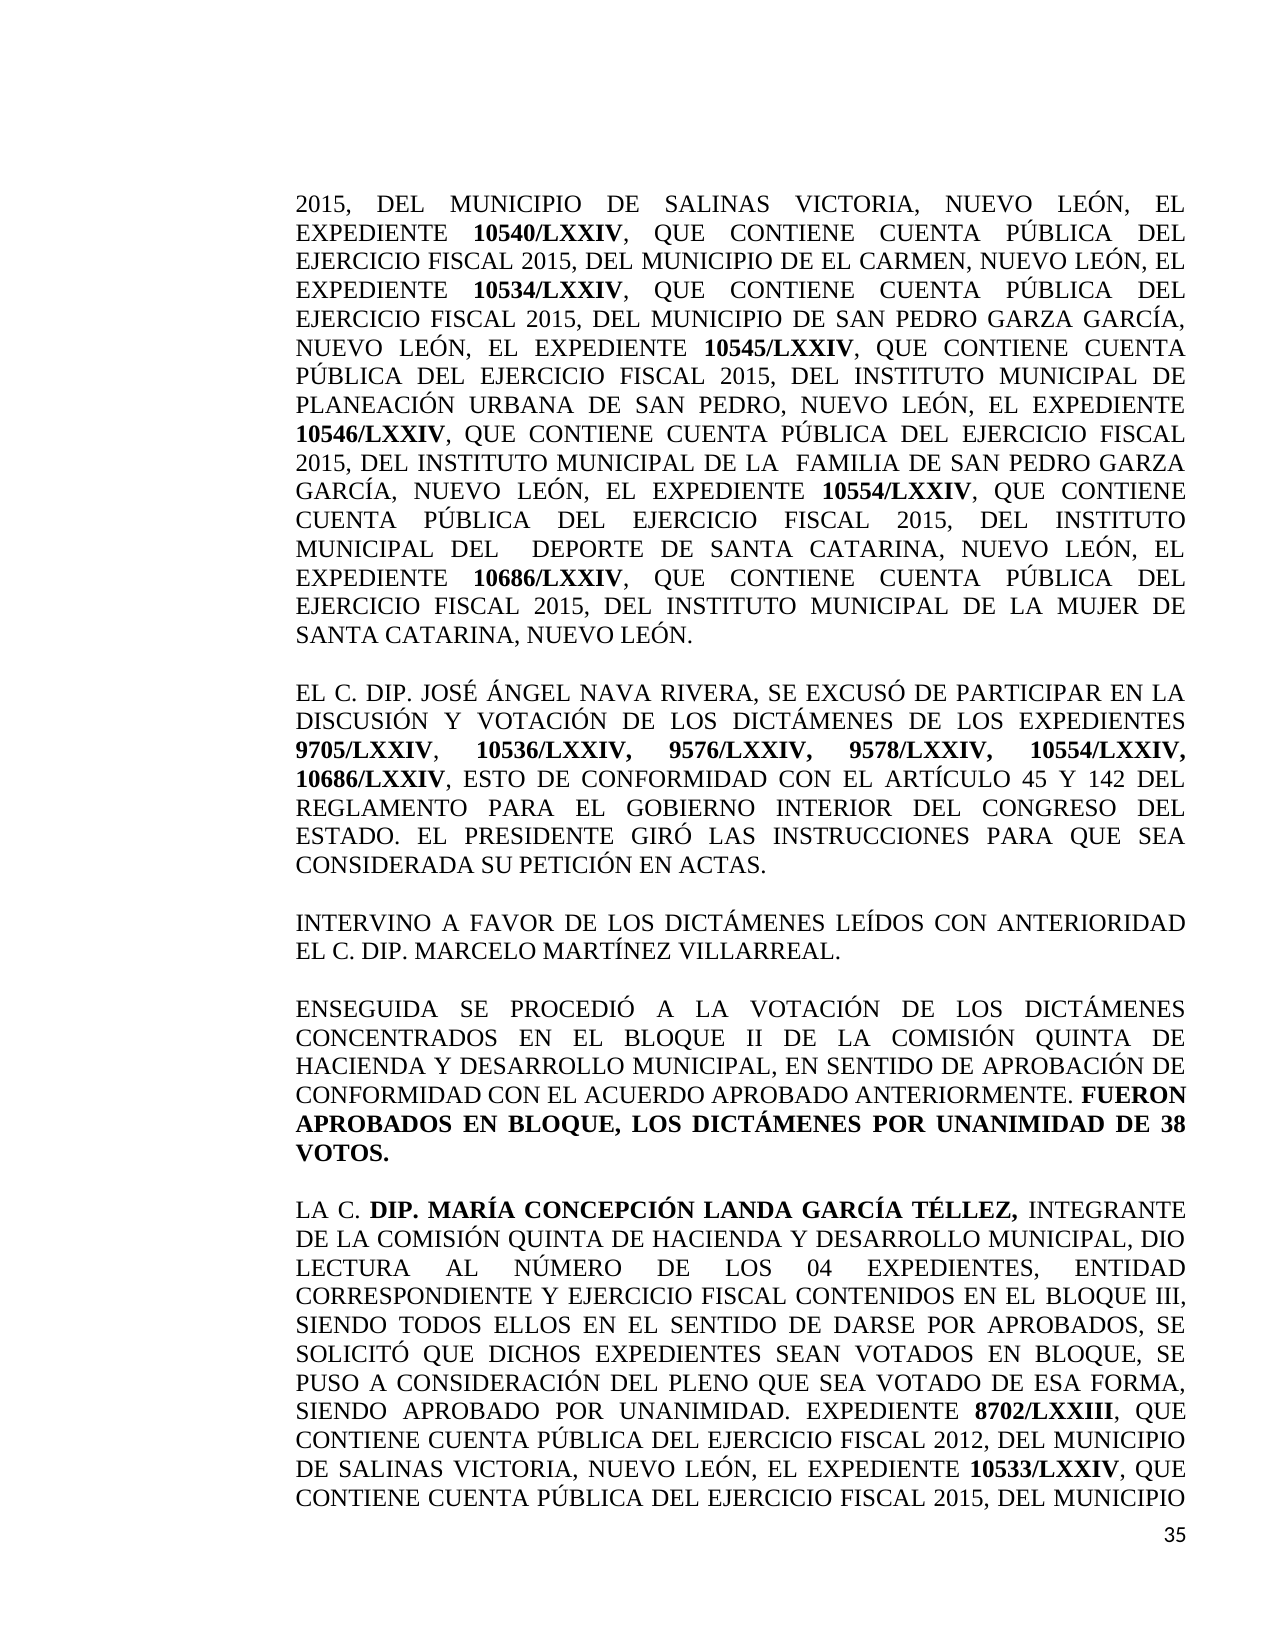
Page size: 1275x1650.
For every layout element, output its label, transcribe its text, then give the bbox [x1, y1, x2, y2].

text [295, 189, 1186, 649]
text ENSEGUIDA SE PROCEDIÓ A LA VOTACIÓN DE LOS DICTÁMENES CONCENTRADOS EN EL BLOQUE II DE LA COMISIÓN QUINTA DE HACIENDA Y DESARROLLO MUNICIPAL, EN SENTIDO DE APROBACIÓN DE CONFORMIDAD CON EL ACUERDO APROBADO ANTERIORMENTE. FUERON APROBADOS EN BLOQUE, LOS DICTÁMENES POR UNANIMIDAD DE 38 VOTOS. [295, 994, 1186, 1166]
text INTERVINO A FAVOR DE LOS DICTÁMENES LEÍDOS CON ANTERIORIDAD EL C. DIP. MARCELO MARTÍNEZ VILLARREAL. [295, 908, 1186, 965]
text EL C. DIP. JOSÉ ÁNGEL NAVA RIVERA, SE EXCUSÓ DE PARTICIPAR EN LA DISCUSIÓN Y VOTACIÓN DE LOS DICTÁMENES DE LOS EXPEDIENTES 9705/LXXIV, 10536/LXXIV, 9576/LXXIV, 9578/LXXIV, 10554/LXXIV, 10686/LXXIV, ESTO DE CONFORMIDAD CON EL ARTÍCULO 45 Y 142 DEL REGLAMENTO PARA EL GOBIERNO INTERIOR DEL CONGRESO DEL ESTADO. EL PRESIDENTE GIRÓ LAS INSTRUCCIONES PARA QUE SEA CONSIDERADA SU PETICIÓN EN ACTAS. [295, 678, 1186, 879]
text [295, 1195, 1186, 1511]
